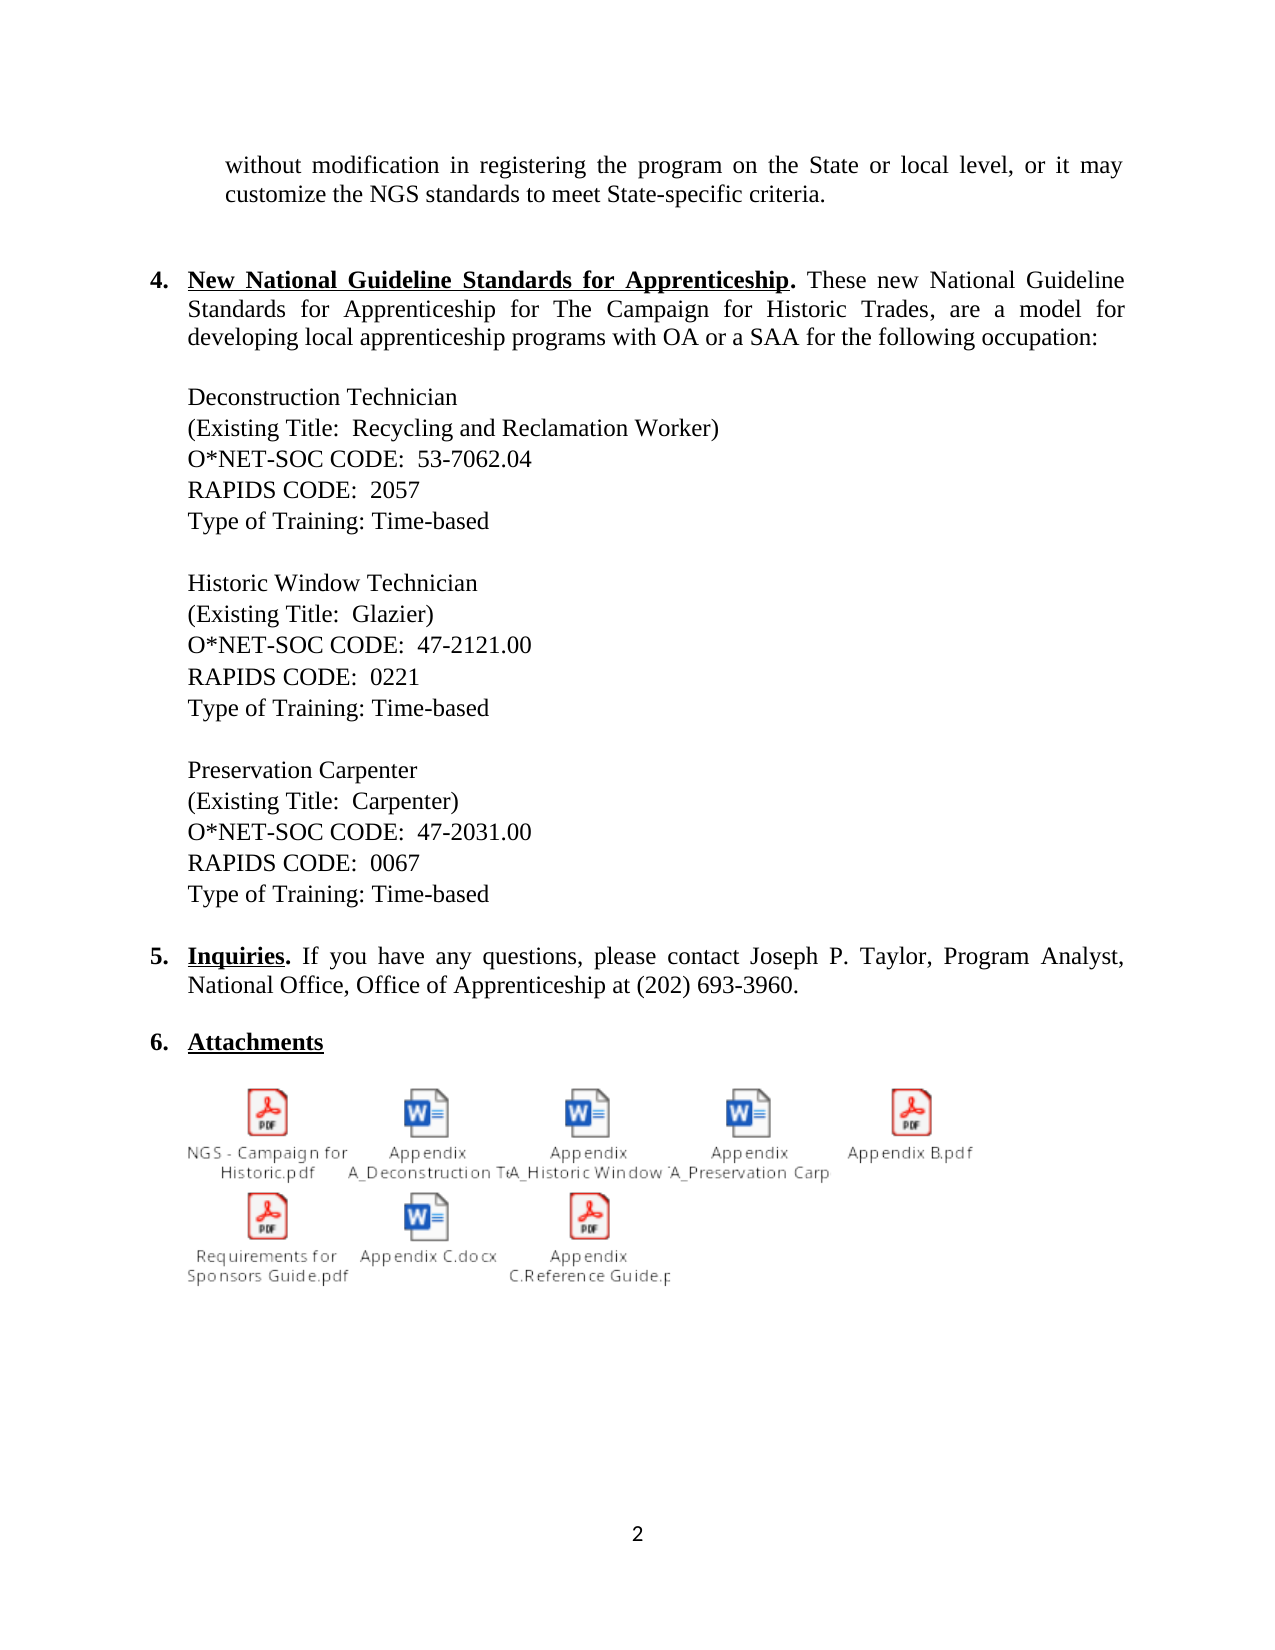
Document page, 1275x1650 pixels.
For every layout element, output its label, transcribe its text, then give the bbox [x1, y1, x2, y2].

list Type of Training: Time-based [187, 506, 1125, 535]
list (Existing Title: Glazier) [187, 599, 1125, 628]
list (Existing Title: Carpenter) [187, 786, 1125, 814]
list RAPIDS CODE: 0067 [187, 848, 1125, 877]
list Preservation Carpenter [187, 755, 1125, 783]
list RAPIDS CODE: 2057 [187, 475, 1125, 504]
list O*NET-SOC CODE: 47-2121.00 [187, 631, 1125, 659]
list Attachments [150, 1027, 1125, 1056]
list Deconstruction Technician [187, 382, 1125, 411]
list Type of Training: Time-based [187, 879, 1125, 908]
list New National Guideline Standards for Apprenticeship. These new National Guideline Standards for Apprenticeship for The Campaign for Historic Trades, are a model for developing local apprenticeship programs with OA or a SAA for the following occupation: [150, 265, 1125, 351]
list O*NET-SOC CODE: 53-7062.04 [187, 444, 1125, 473]
list O*NET-SOC CODE: 47-2031.00 [187, 817, 1125, 846]
list Historic Window Technician [187, 568, 1125, 597]
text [225, 150, 1125, 207]
list (Existing Title: Recycling and Reclamation Worker) [187, 413, 1125, 442]
list RAPIDS CODE: 0221 [187, 662, 1125, 690]
list Type of Training: Time-based [187, 693, 1125, 721]
list Inquiries. If you have any questions, please contact Joseph P. Taylor, Program Analyst, National Office, Office of Apprenticeship at (202) 693-3960. [150, 941, 1125, 998]
